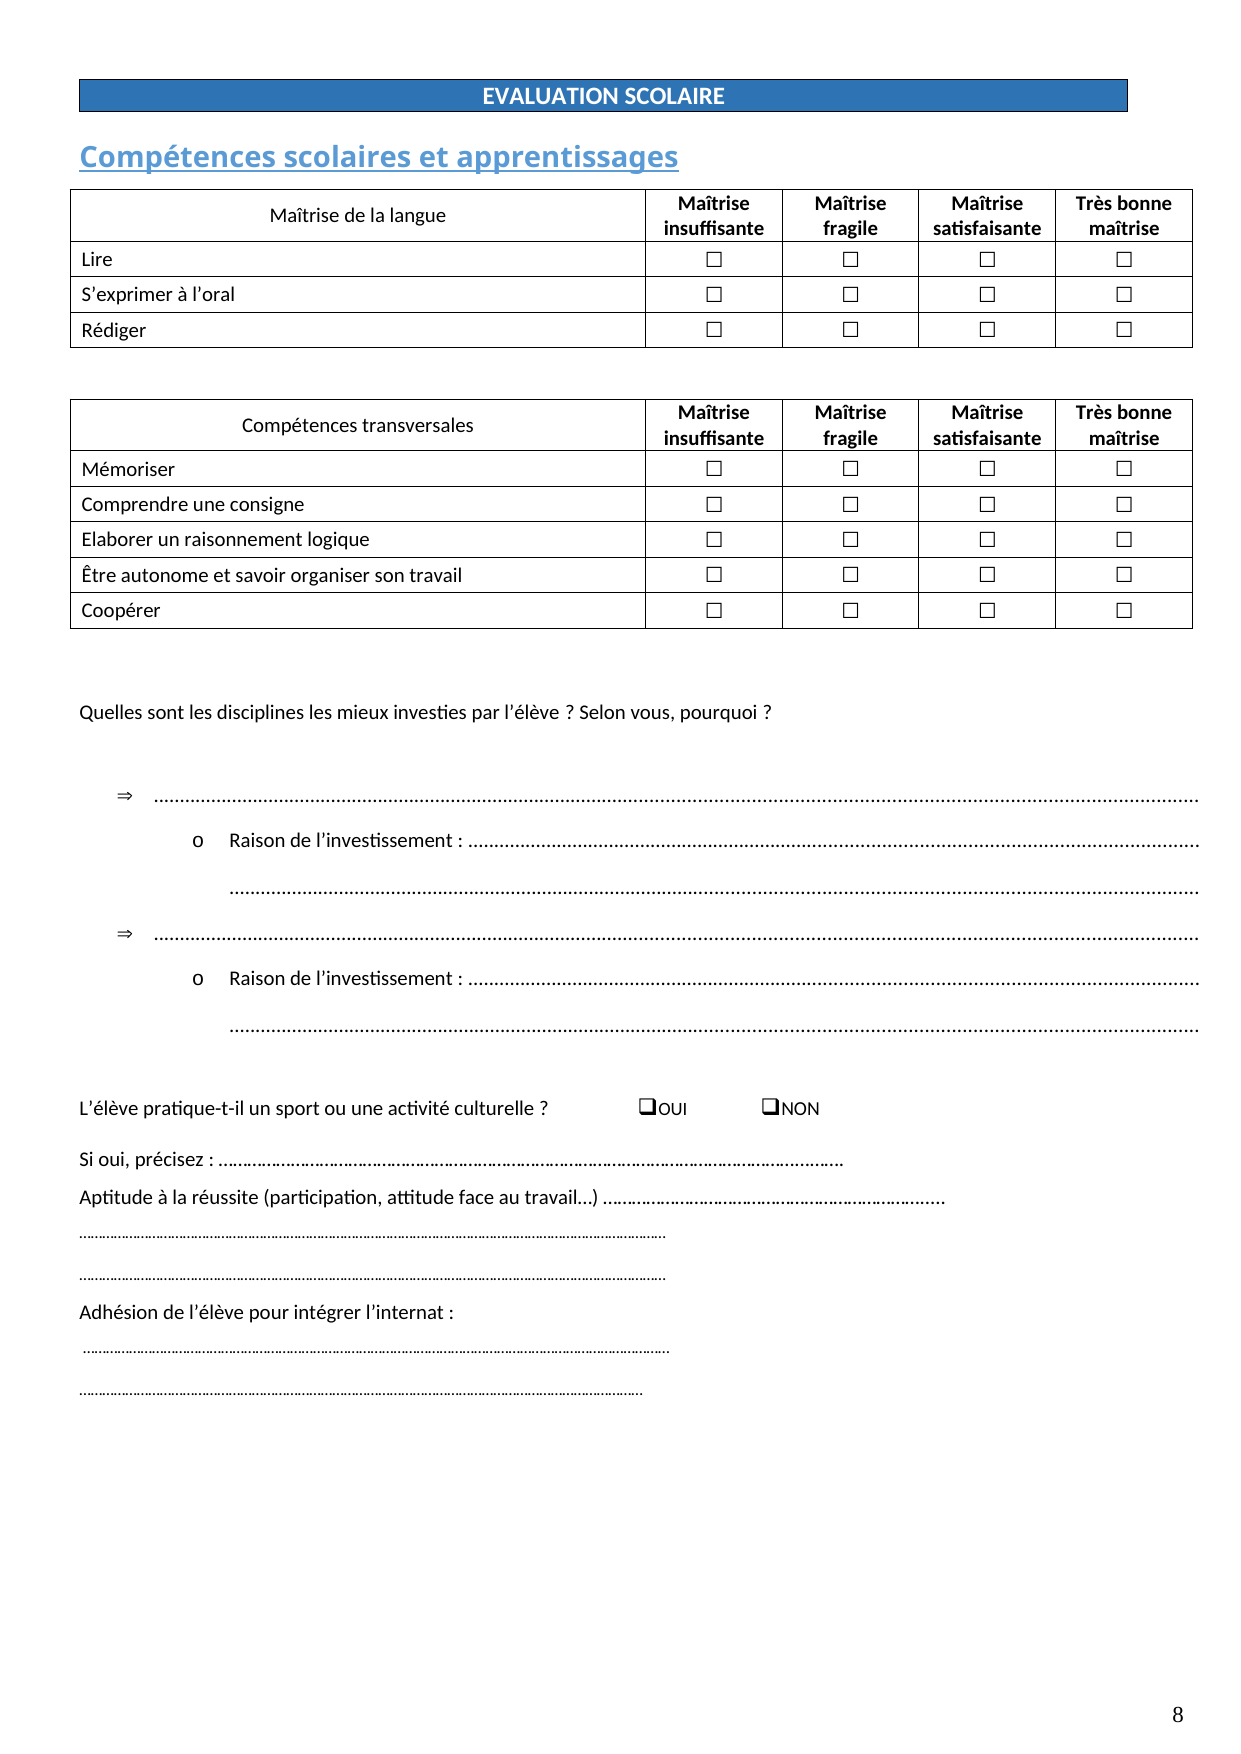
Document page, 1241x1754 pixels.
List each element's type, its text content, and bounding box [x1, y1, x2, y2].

text ………………………………………………………………………………………………………………………………… [79, 1370, 1183, 1402]
table_header Très bonne maîtrise [1056, 400, 1192, 450]
table_cell ☐ [783, 593, 918, 627]
table_cell ☐ [783, 451, 918, 486]
table_cell Rédiger [71, 313, 645, 347]
table_cell Lire [71, 242, 645, 276]
table_cell Comprendre une consigne [71, 487, 645, 521]
table_cell ☐ [783, 242, 918, 276]
table_header Maîtrise fragile [783, 400, 918, 450]
table_cell Elaborer un raisonnement logique [71, 522, 645, 557]
table_cell ☐ [646, 487, 782, 521]
table_cell ☐ [919, 451, 1055, 486]
text Quelles sont les disciplines les mieux investies par l’élève ? Selon vous, pourquoi ? [79, 679, 1183, 725]
text L’élève pratique-t-il un sport ou une activité culturelle ? OUI NON [79, 1096, 1183, 1121]
table_cell ☐ [919, 593, 1055, 627]
text Si oui, précisez : …………………………………………………………………………………………………………...……. [79, 1147, 1183, 1172]
table_cell ☐ [646, 593, 782, 627]
table_header Maîtrise satisfaisante [919, 190, 1055, 241]
table_cell ☐ [1056, 593, 1192, 627]
table_cell ☐ [646, 451, 782, 486]
list Raison de l’investissement : [192, 808, 1183, 900]
table_cell ☐ [783, 558, 918, 592]
table_cell ☐ [919, 522, 1055, 557]
table_header Maîtrise satisfaisante [919, 400, 1055, 450]
table_cell ☐ [783, 487, 918, 521]
table_cell Coopérer [71, 593, 645, 627]
table_cell ☐ [919, 242, 1055, 276]
table_header Compétences transversales [71, 400, 645, 450]
table_cell ☐ [1056, 313, 1192, 347]
table_cell ☐ [646, 558, 782, 592]
table_cell ☐ [1056, 522, 1192, 557]
table_header EVALUATION SCOLAIRE [80, 80, 1127, 111]
table_cell ☐ [1056, 242, 1192, 276]
table_cell ☐ [1056, 451, 1192, 486]
table_cell Mémoriser [71, 451, 645, 486]
table_cell S’exprimer à l’oral [71, 277, 645, 312]
table_cell ☐ [919, 277, 1055, 312]
table_cell ☐ [919, 558, 1055, 592]
table_cell ☐ [1056, 277, 1192, 312]
table_cell ☐ [646, 277, 782, 312]
table_cell ☐ [646, 313, 782, 347]
table_cell ☐ [783, 313, 918, 347]
text Adhésion de l’élève pour intégrer l’internat : [79, 1299, 1183, 1325]
text ……………………………………………………………………………………………………………………………………… [79, 1255, 1183, 1287]
text ……………………………………………………………………………………………………………………………………… [79, 1222, 1183, 1243]
table_cell ☐ [783, 277, 918, 312]
table_cell ☐ [646, 242, 782, 276]
table_cell ☐ [646, 522, 782, 557]
table_header Maîtrise de la langue [71, 190, 645, 241]
table_cell ☐ [783, 522, 918, 557]
table_cell ☐ [1056, 558, 1192, 592]
text ……………………………………………………………………………………………………………………………………… [79, 1337, 1183, 1358]
table_cell ☐ [1056, 487, 1192, 521]
table_cell ☐ [919, 313, 1055, 347]
table_header Maîtrise fragile [783, 190, 918, 241]
list Raison de l’investissement : [192, 946, 1183, 1037]
table_cell Être autonome et savoir organiser son travail [71, 558, 645, 592]
table_cell ☐ [919, 487, 1055, 521]
table_header Très bonne maîtrise [1056, 190, 1192, 241]
text Aptitude à la réussite (participation, attitude face au travail…) …………………………………………………………..... [79, 1184, 1183, 1210]
table_header Maîtrise insuffisante [646, 400, 782, 450]
table_header Maîtrise insuffisante [646, 190, 782, 241]
text Compétences scolaires et apprentissages [79, 137, 1183, 176]
